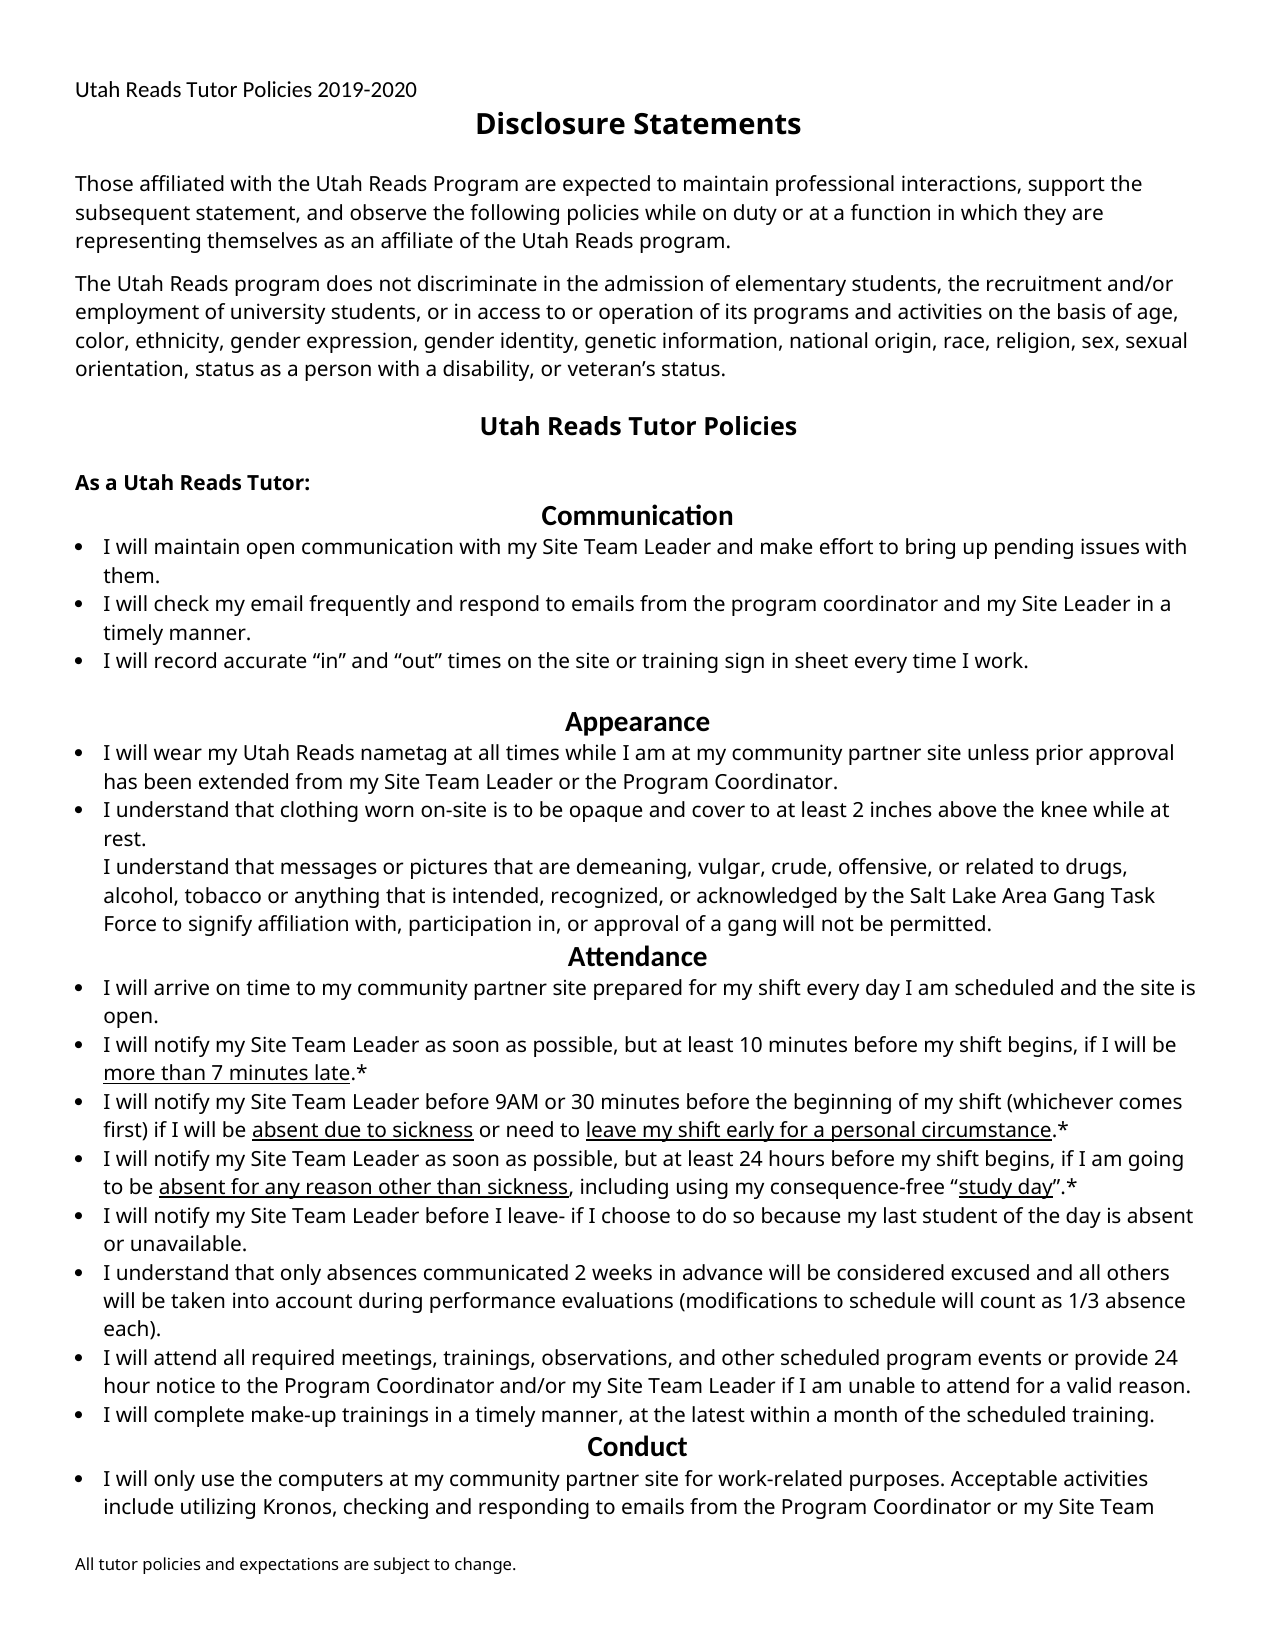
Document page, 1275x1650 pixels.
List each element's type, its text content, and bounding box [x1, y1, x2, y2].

subtitle Utah Reads Tutor Policies [75, 408, 1201, 442]
list I will maintain open communication with my Site Team Leader and make effort to bring up pending issues with them. [75, 532, 1200, 589]
list I will notify my Site Team Leader before I leave- if I choose to do so because my last student of the day is absent or unavailable. [75, 1201, 1200, 1258]
list I understand that clothing worn on-site is to be opaque and cover to at least 2 inches above the knee while at rest. [75, 795, 1200, 852]
list I understand that only absences communicated 2 weeks in advance will be considered excused and all others will be taken into account during performance evaluations (modifications to schedule will count as 1/3 absence each). [75, 1258, 1200, 1343]
list I will notify my Site Team Leader before 9AM or 30 minutes before the beginning of my shift (whichever comes first) if I will be absent due to sickness or need to leave my shift early for a personal circumstance.* [75, 1087, 1200, 1144]
text As a Utah Reads Tutor: [75, 468, 1200, 497]
list I will attend all required meetings, trainings, observations, and other scheduled program events or provide 24 hour notice to the Program Coordinator and/or my Site Team Leader if I am unable to attend for a valid reason. [75, 1343, 1200, 1400]
list I will check my email frequently and respond to emails from the program coordinator and my Site Leader in a timely manner. [75, 589, 1200, 646]
list I will arrive on time to my community partner site prepared for my shift every day I am scheduled and the site is open. [75, 973, 1200, 1030]
text The Utah Reads program does not discriminate in the admission of elementary students, the recruitment and/or employment of university students, or in access to or operation of its programs and activities on the basis of age, color, ethnicity, gender expression, gender identity, genetic information, national origin, race, religion, sex, sexual orientation, status as a person with a disability, or veteran’s status. [75, 269, 1200, 383]
subtitle Conduct [75, 1428, 1200, 1464]
subtitle Attendance [75, 938, 1200, 973]
subtitle Appearance [75, 703, 1200, 738]
list I will notify my Site Team Leader as soon as possible, but at least 24 hours before my shift begins, if I am going to be absent for any reason other than sickness, including using my consequence-free “study day”.* [75, 1144, 1200, 1201]
list I will wear my Utah Reads nametag at all times while I am at my community partner site unless prior approval has been extended from my Site Team Leader or the Program Coordinator. [75, 738, 1200, 795]
list I understand that messages or pictures that are demeaning, vulgar, crude, offensive, or related to drugs, alcohol, tobacco or anything that is intended, recognized, or acknowledged by the Salt Lake Area Gang Task Force to signify affiliation with, participation in, or approval of a gang will not be permitted. [103, 852, 1200, 938]
list I will notify my Site Team Leader as soon as possible, but at least 10 minutes before my shift begins, if I will be more than 7 minutes late.* [75, 1030, 1200, 1087]
subtitle Disclosure Statements [75, 103, 1201, 143]
list I will record accurate “in” and “out” times on the site or training sign in sheet every time I work. [75, 646, 1200, 674]
subtitle Communication [75, 497, 1200, 532]
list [75, 1464, 1200, 1521]
text Those affiliated with the Utah Reads Program are expected to maintain professional interactions, support the subsequent statement, and observe the following policies while on duty or at a function in which they are representing themselves as an affiliate of the Utah Reads program. [75, 169, 1200, 255]
list I will complete make-up trainings in a timely manner, at the latest within a month of the scheduled training. [75, 1400, 1200, 1428]
